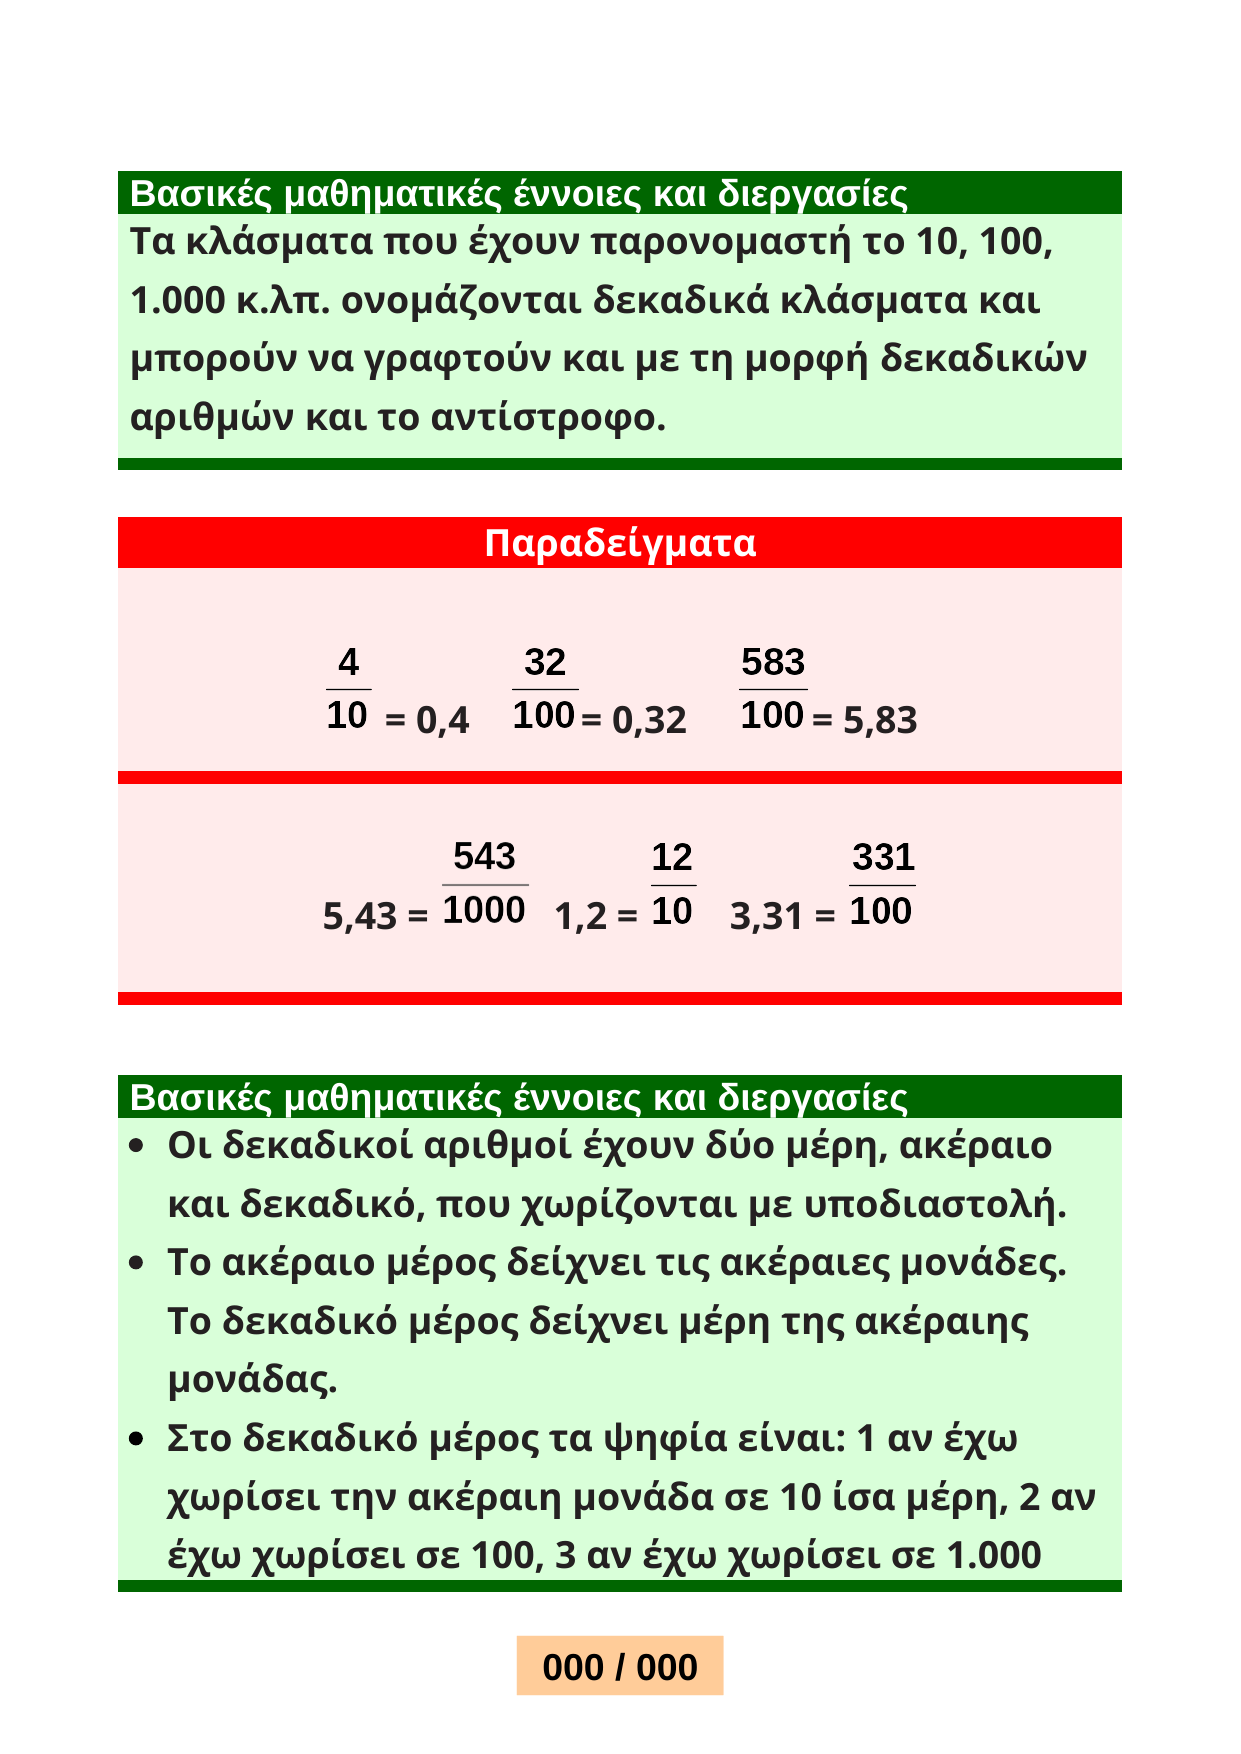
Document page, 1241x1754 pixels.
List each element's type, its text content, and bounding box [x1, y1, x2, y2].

table_cell = 0,4 = 0,32 = 5,83 [118, 568, 1122, 771]
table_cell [118, 1118, 1122, 1580]
table_header Βασικές μαθηματικές έννοιες και διεργασίες [118, 171, 1122, 214]
table_header Βασικές μαθηματικές έννοιες και διεργασίες [118, 1075, 1122, 1118]
table_cell Τα κλάσματα που έχουν παρονομαστή το 10, 100, 1.000 κ.λπ. ονομάζονται δεκαδικά κλάσματα και μπορούν να γραφτούν και με τη μορφή δεκαδικών αριθμών και το αντίστροφο. [118, 214, 1122, 458]
table_header Παραδείγματα [118, 517, 1122, 568]
table_cell 5,43 = 1,2 = 3,31 = [118, 784, 1122, 992]
